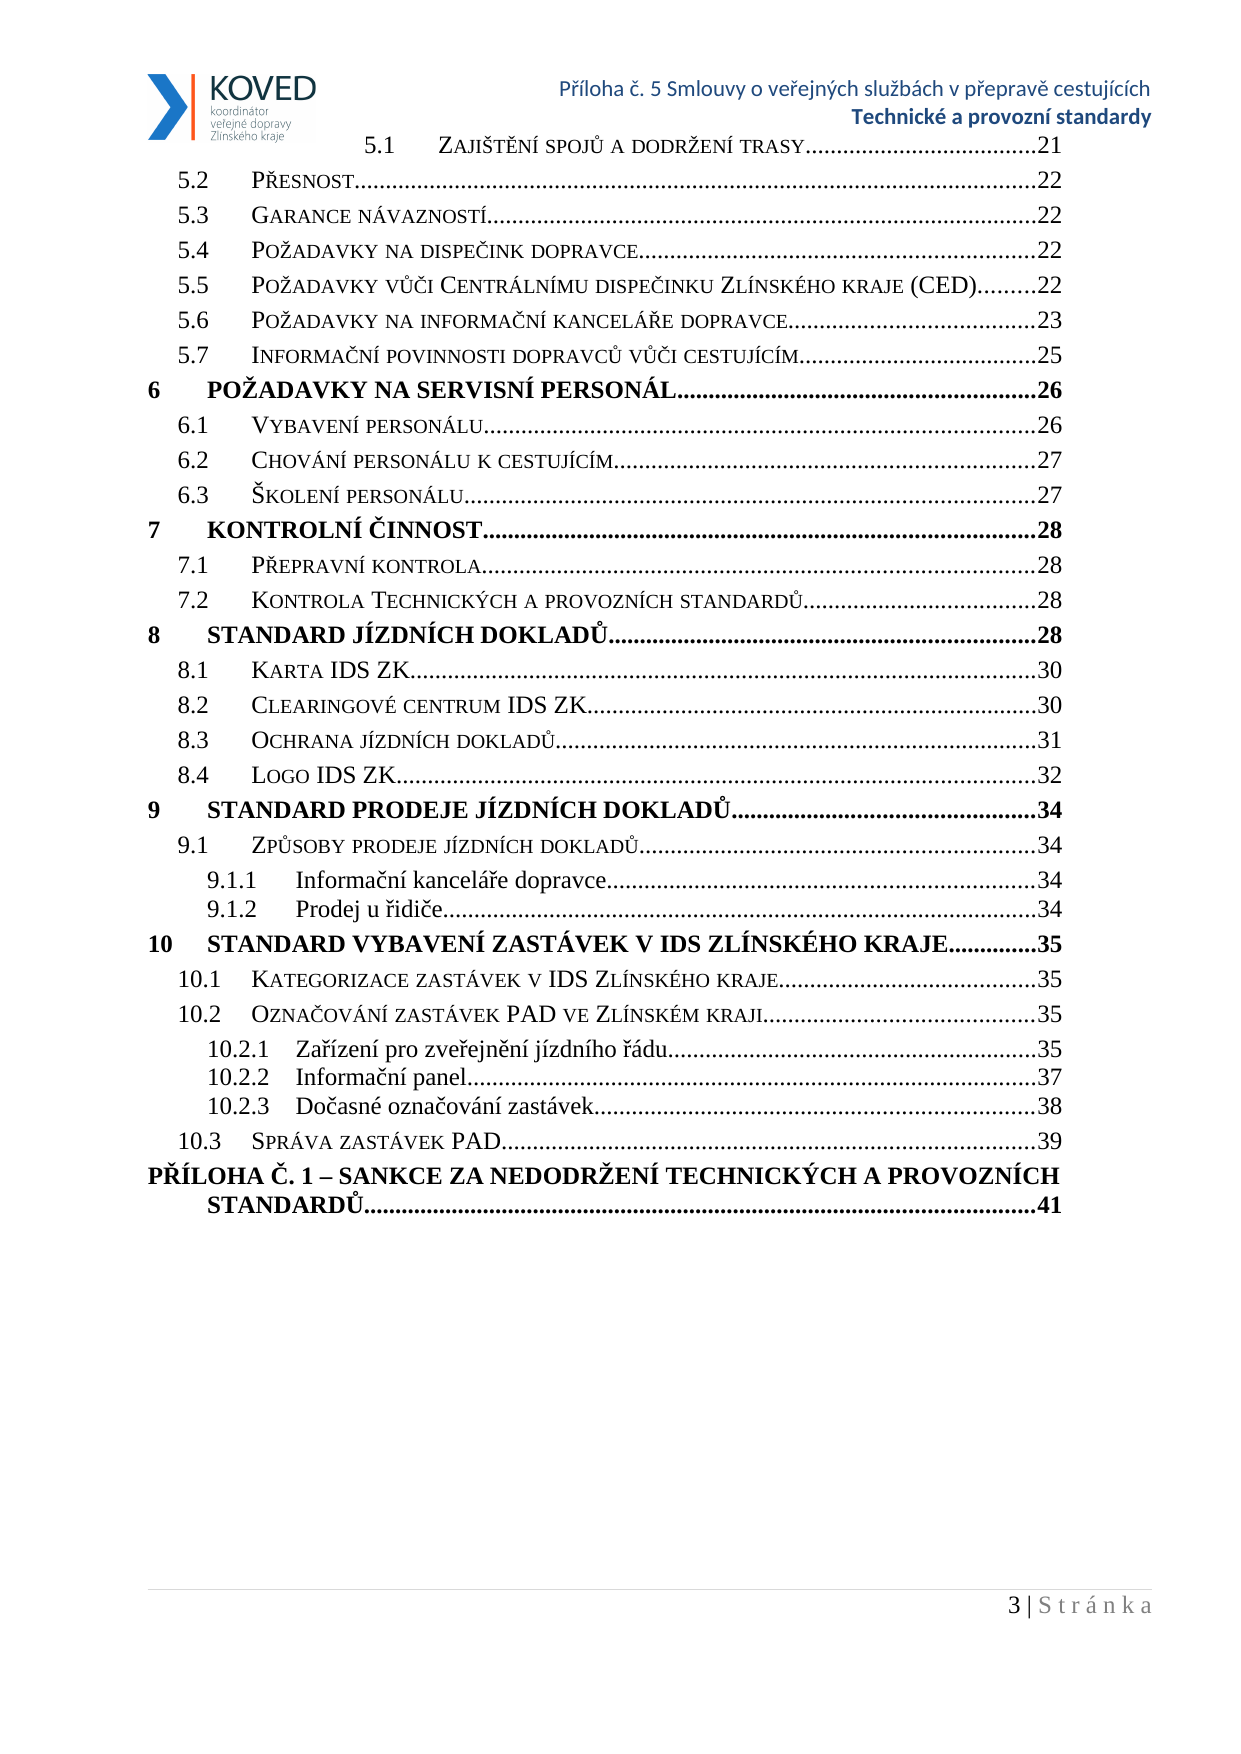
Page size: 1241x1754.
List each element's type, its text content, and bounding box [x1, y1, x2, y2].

text 9.1.2 Prodej u řidiče 34 [207, 894, 1092, 922]
text 8.2 Clearingové centrum IDS ZK 30 [177, 690, 1092, 719]
text 5.5 Požadavky vůči Centrálnímu dispečinku Zlínského kraje (CED) 22 [177, 270, 1092, 299]
text 9.1 Způsoby prodeje jízdních dokladů 34 [177, 830, 1092, 859]
text 5.3 Garance návazností 22 [177, 200, 1092, 229]
text 5.7 Informační povinnosti dopravců vůči cestujícím 25 [177, 340, 1092, 369]
text 9 Standard prodeje jízdních dokladů 34 [148, 795, 1092, 824]
text 10.2.2 Informační panel 37 [207, 1062, 1092, 1091]
text 6 Požadavky na servisní personál 26 [148, 375, 1092, 404]
text 10.2.1 Zařízení pro zveřejnění jízdního řádu 35 [207, 1034, 1092, 1062]
text 10.2 Označování zastávek PAD ve Zlínském kraji 35 [177, 999, 1092, 1027]
text 6.1 Vybavení personálu 26 [177, 410, 1092, 439]
text 8.1 Karta IDS ZK 30 [177, 655, 1092, 684]
text 8 Standard jízdních dokladů 28 [148, 620, 1092, 649]
text 9.1.1 Informační kanceláře dopravce 34 [207, 865, 1092, 894]
text 7.2 Kontrola Technických a provozních standardů 28 [177, 585, 1092, 614]
text 6.3 Školení personálu 27 [177, 480, 1092, 509]
text 8.3 Ochrana jízdních dokladů 31 [177, 725, 1092, 754]
text 5.4 Požadavky na dispečink dopravce 22 [177, 235, 1092, 264]
text 10.2.3 Dočasné označování zastávek 38 [207, 1091, 1092, 1120]
text 10.1 Kategorizace zastávek v IDS Zlínského kraje 35 [177, 964, 1092, 992]
text 10 Standard vybavení zastávek v IDS Zlínského kraje 35 [148, 929, 1092, 957]
text 8.4 Logo IDS ZK 32 [177, 760, 1092, 789]
picture [147, 74, 316, 143]
text 5.2 Přesnost 22 [177, 165, 1092, 194]
text Příloha č. 1 – Sankce za nedodržení Technických a provozních standardů 41 [148, 1161, 1092, 1219]
text 7 Kontrolní činnost 28 [148, 515, 1092, 544]
text 6.2 Chování personálu k cestujícím 27 [177, 445, 1092, 474]
text 7.1 Přepravní kontrola 28 [177, 550, 1092, 579]
text 5.1 Zajištění spojů a dodržení trasy 21 [177, 130, 1092, 159]
text 10.3 Správa zastávek PAD 39 [177, 1126, 1092, 1155]
text 5.6 Požadavky na informační kanceláře dopravce 23 [177, 305, 1092, 334]
